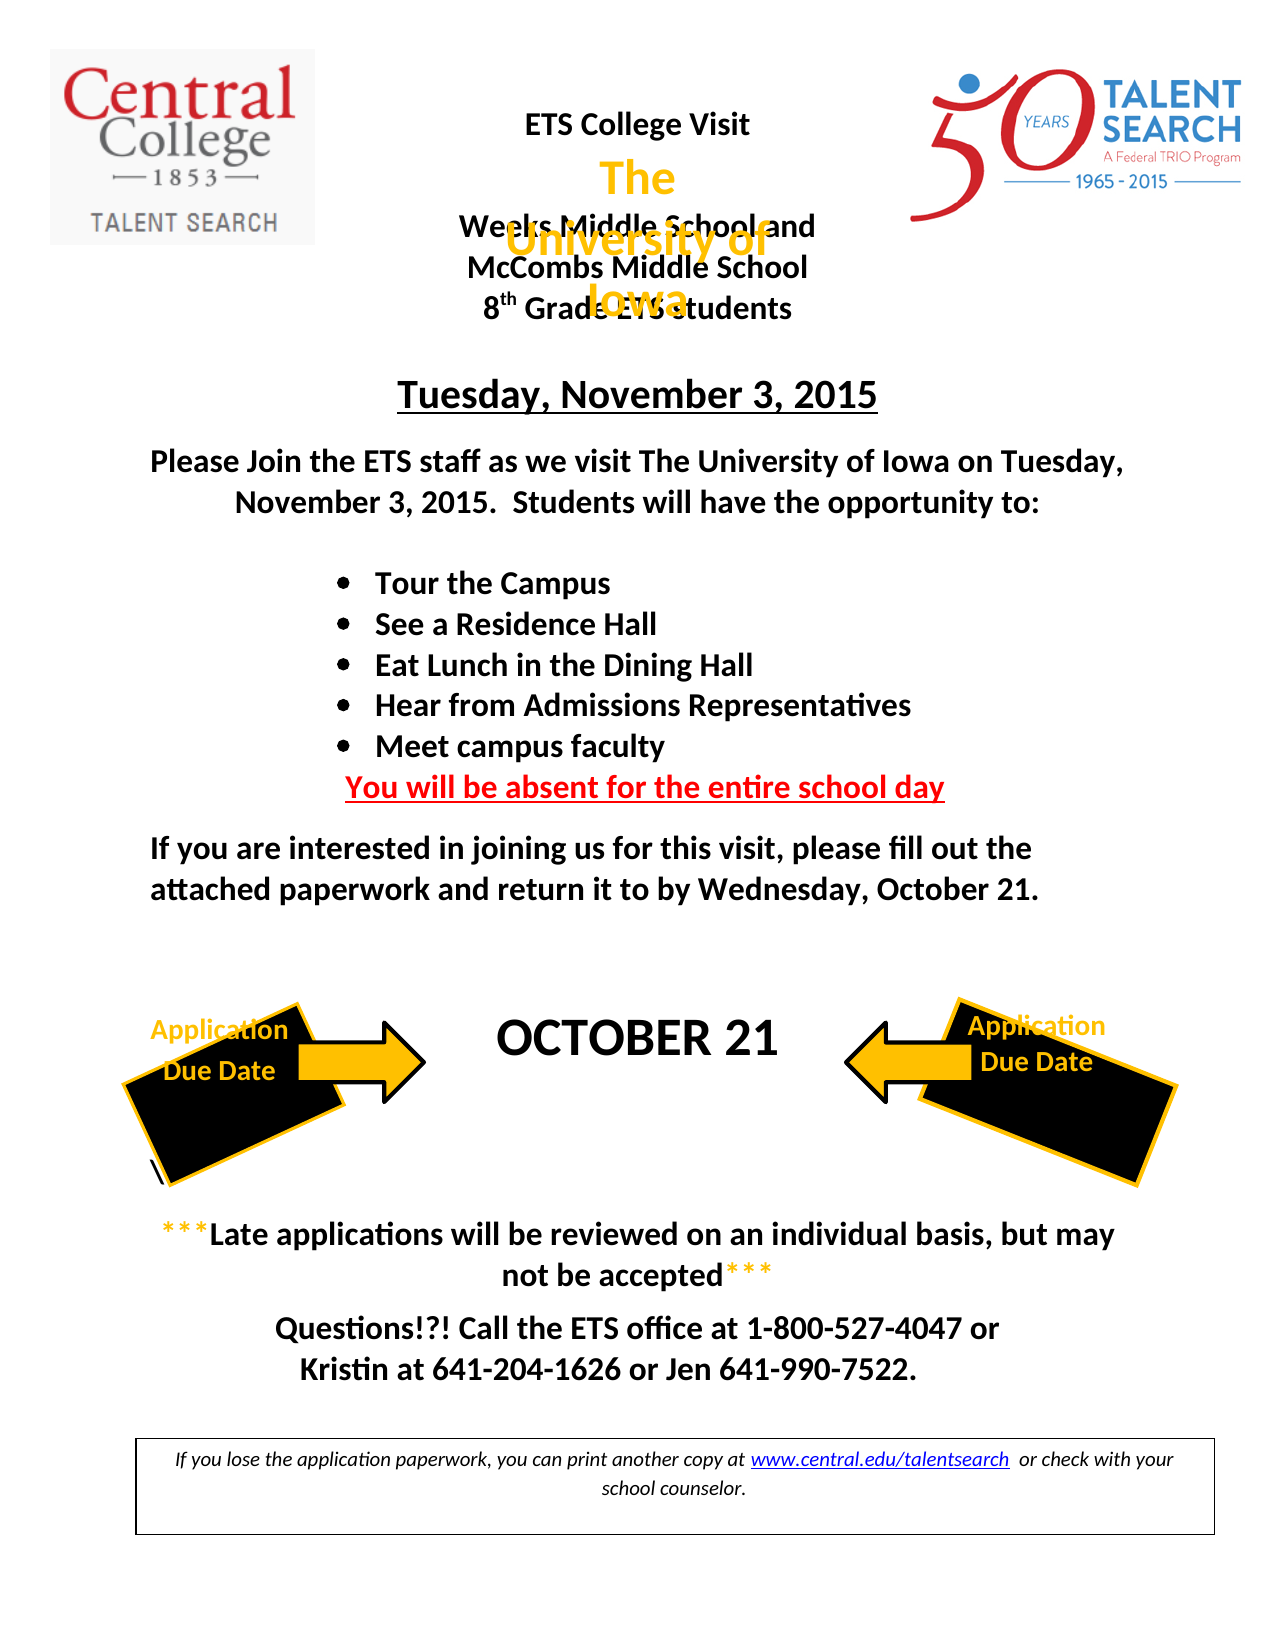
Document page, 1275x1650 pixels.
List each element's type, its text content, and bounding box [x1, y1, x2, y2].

text Kristin at 641-204-1626 or Jen 641-990-7522. [225, 1348, 1125, 1388]
text ***Late applications will be reviewed on an individual basis, but may not be accepted*** [150, 1213, 1125, 1294]
list Meet campus faculty [150, 725, 1125, 766]
list Eat Lunch in the Dining Hall [150, 644, 1125, 684]
text McCombs Middle School [150, 246, 1125, 287]
list See a Residence Hall [150, 603, 1125, 644]
list Hear from Admissions Representatives [150, 684, 1125, 725]
list Tour the Campus [150, 562, 1125, 603]
text Questions!?! Call the ETS office at 1-800-527-4047 or [150, 1307, 1125, 1348]
picture [899, 58, 1252, 232]
text Please Join the ETS staff as we visit The University of Iowa on Tuesday, November 3, 2015. Students will have the opportunity to: [150, 440, 1125, 521]
text OCTOBER 21 [150, 1003, 292, 1069]
text \ [150, 1151, 1125, 1192]
text Weeks Middle School and [150, 205, 1125, 246]
text If you are interested in joining us for this visit, please fill out the attached paperwork and return it to by Wednesday, October 21. [150, 827, 1125, 909]
text OCTOBER 21 [300, 1003, 955, 1069]
text ETS College Visit [315, 103, 899, 144]
text 8th Grade ETS students [150, 287, 1125, 328]
text Tuesday, November 3, 2015 [150, 368, 1125, 419]
text OCTOBER 21 [977, 1003, 1125, 1062]
text You will be absent for the entire school day [150, 766, 1125, 807]
picture [50, 49, 315, 245]
